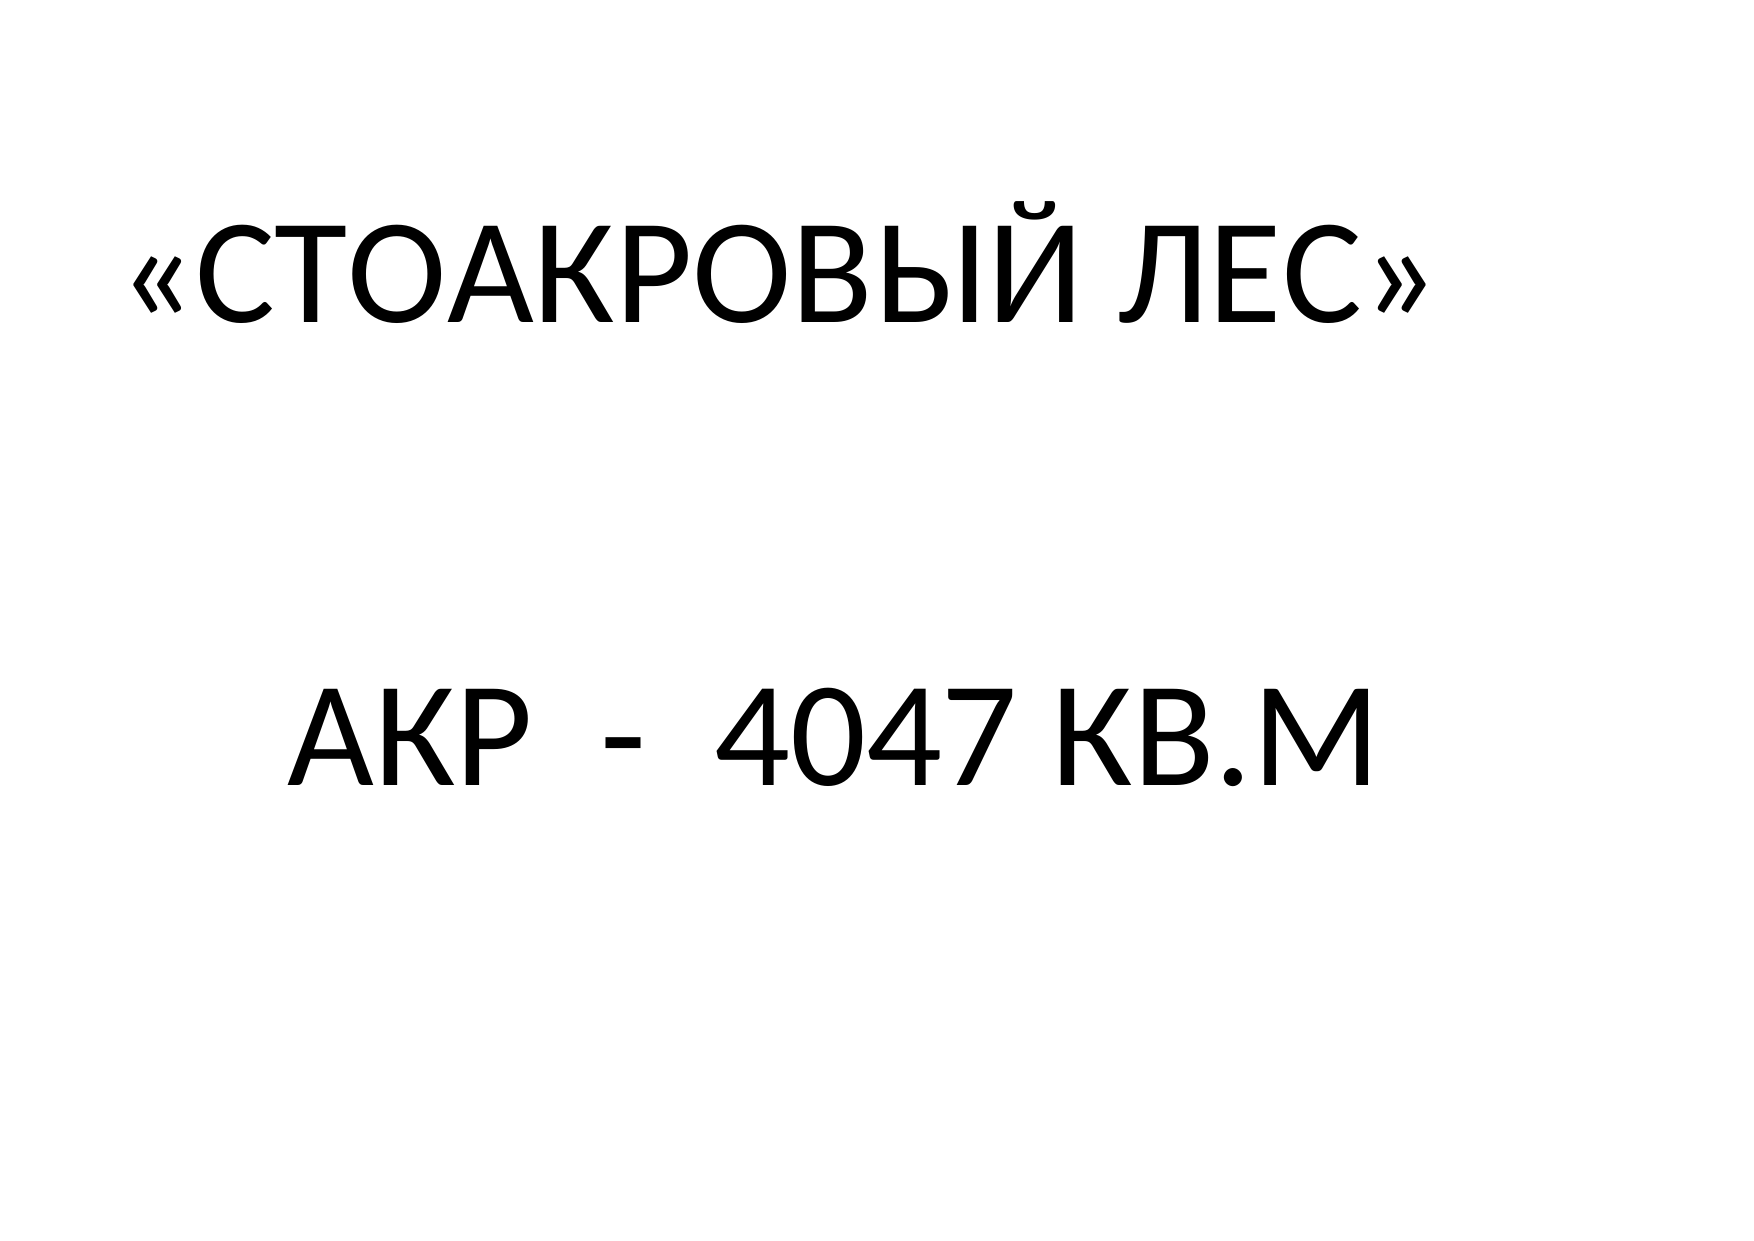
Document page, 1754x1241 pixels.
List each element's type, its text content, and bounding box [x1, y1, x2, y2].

text АКР - 4047 КВ.М [118, 640, 1636, 823]
text «СТОАКРОВЫЙ ЛЕС» [118, 177, 1636, 360]
